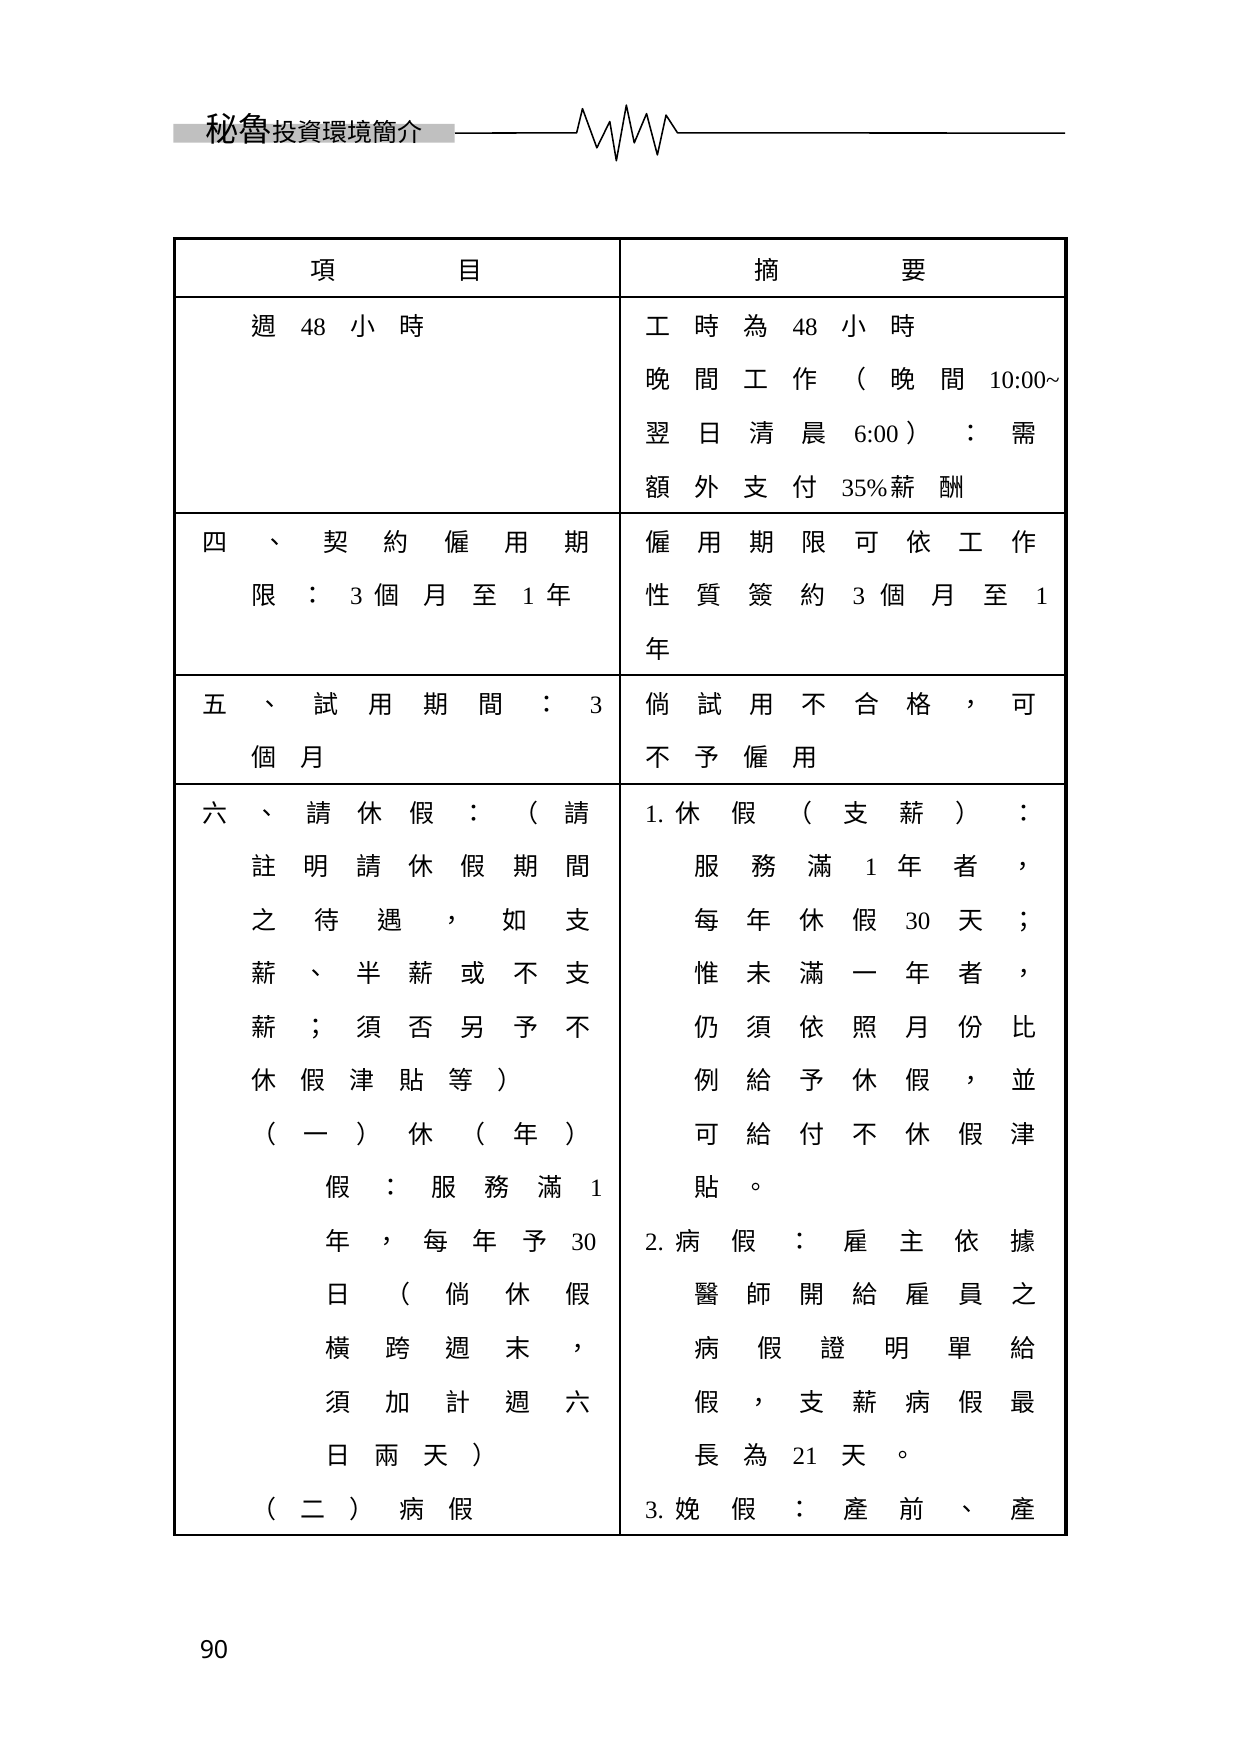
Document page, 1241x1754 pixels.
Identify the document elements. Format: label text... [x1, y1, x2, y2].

table_header 項 目 [176, 240, 619, 296]
table_cell 僱用期限可依工作性質簽約3個月至1年 [621, 514, 1064, 674]
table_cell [176, 785, 619, 1534]
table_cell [621, 298, 1064, 512]
table_cell 四、契約僱用期限：3個月至1年 [176, 514, 619, 674]
table_cell 五、試用期間：3個月 [176, 676, 619, 783]
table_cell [621, 785, 1064, 1534]
table_header 摘 要 [621, 240, 1064, 296]
table_cell 三、工作時間：每週48小時 [176, 298, 619, 512]
table_cell 倘試用不合格，可不予僱用 [621, 676, 1064, 783]
